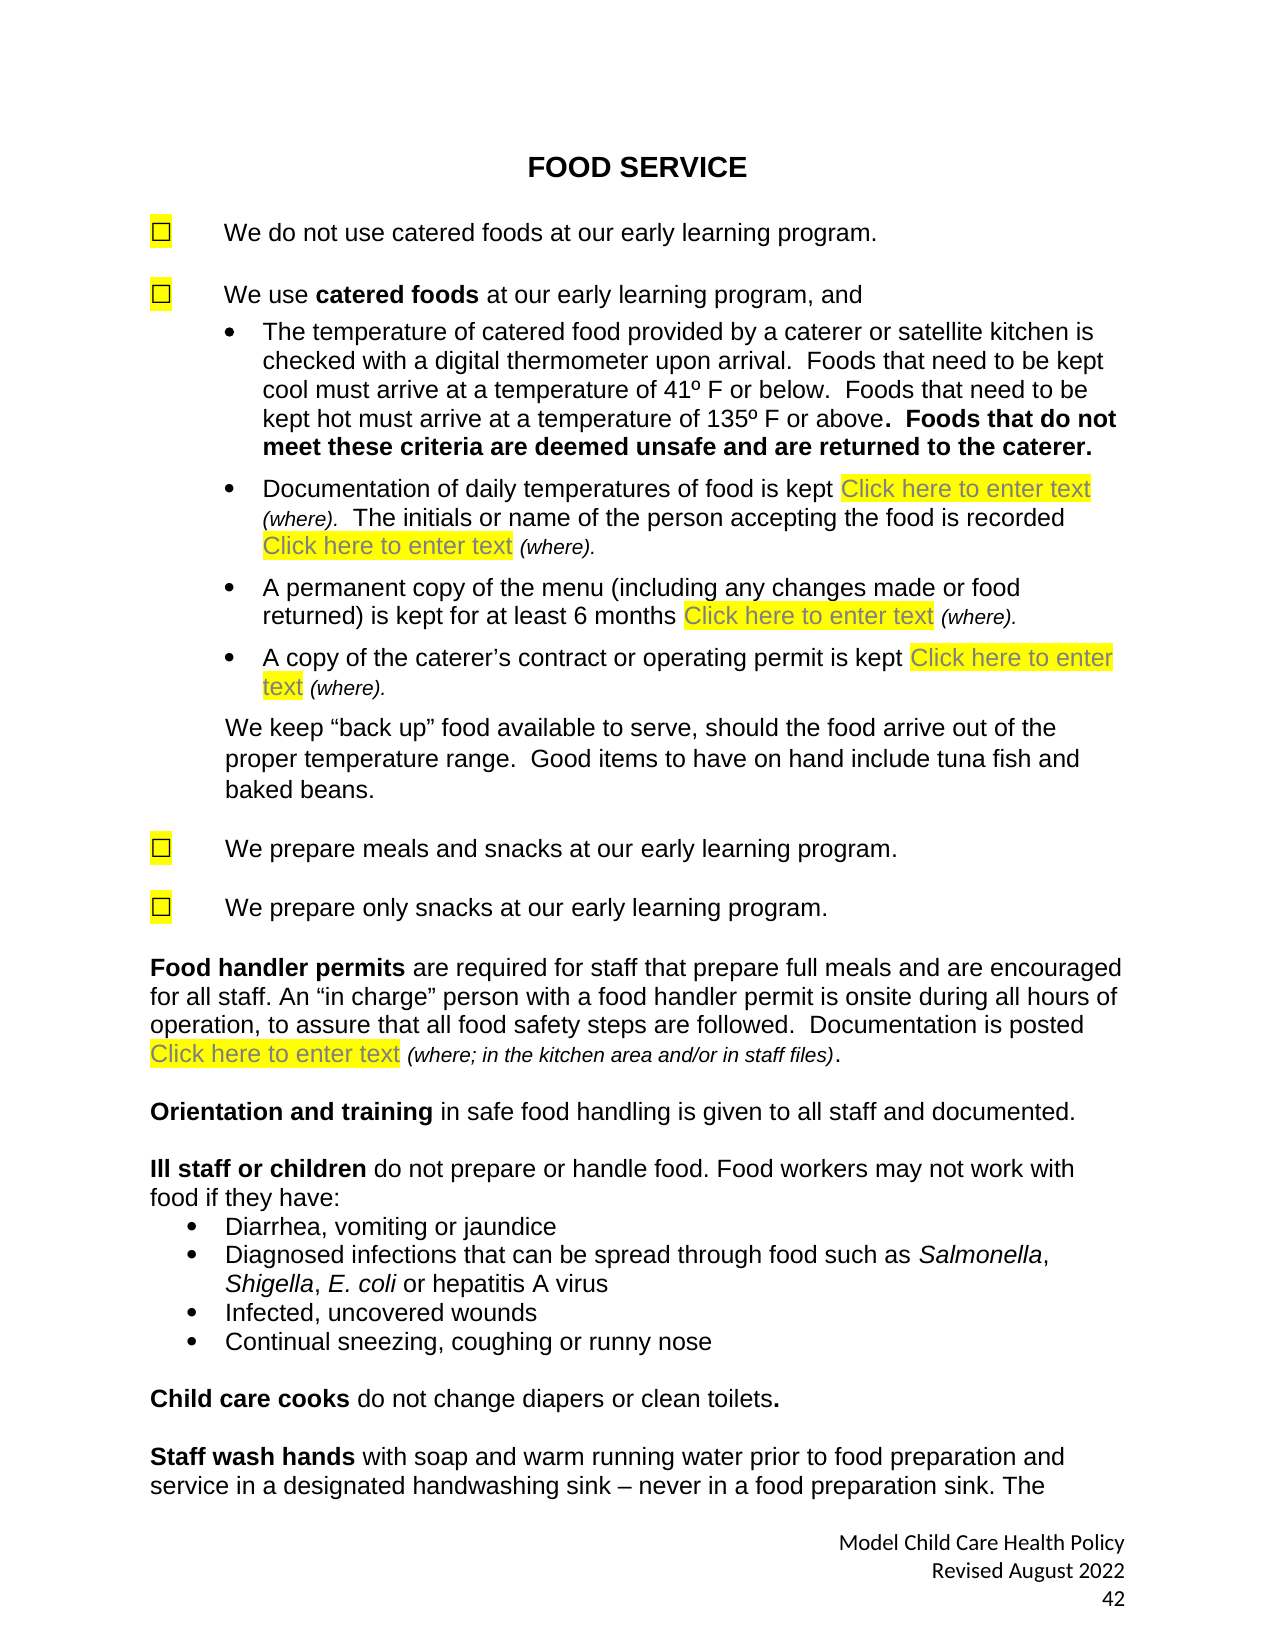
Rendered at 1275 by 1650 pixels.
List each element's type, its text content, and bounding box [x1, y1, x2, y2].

title Food handler permits are required for staff that prepare full meals and are encouraged for all staff. An “in charge” person with a food handler permit is onsite during all hours of operation, to assure that all food safety steps are followed. Documentation is posted (where; in the kitchen area and/or in staff files). [150, 953, 1125, 1068]
title Orientation and training in safe food handling is given to all staff and documented. [150, 1096, 1125, 1125]
text We keep “back up” food available to serve, should the food arrive out of the proper temperature range. Good items to have on hand include tuna fish and baked beans. [225, 713, 1125, 803]
title Infected, uncovered wounds [187, 1298, 1125, 1327]
list A permanent copy of the menu (including any changes made or food returned) is kept for at least 6 months (where). [225, 572, 1125, 630]
subtitle FOOD SERVICE [150, 150, 1125, 183]
list Documentation of daily temperatures of food is kept (where). The initials or name of the person accepting the food is recorded (where). [225, 474, 1125, 560]
title We do not use catered foods at our early learning program. [172, 214, 1125, 248]
list A copy of the caterer’s contract or operating permit is kept (where). [225, 643, 1125, 700]
list The temperature of catered food provided by a caterer or satellite kitchen is checked with a digital thermometer upon arrival. Foods that need to be kept cool must arrive at a temperature of 41º F or below. Foods that need to be kept hot must arrive at a temperature of 135º F or above. Foods that do not meet these criteria are deemed unsafe and are returned to the caterer. [225, 317, 1125, 461]
title We use catered foods at our early learning program, and [172, 277, 1125, 311]
title Ill staff or children do not prepare or handle food. Food workers may not work with food if they have: [150, 1154, 1125, 1211]
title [150, 1442, 1125, 1499]
title We prepare meals and snacks at our early learning program. [172, 831, 1125, 865]
title We prepare only snacks at our early learning program. [172, 890, 1125, 924]
title Diarrhea, vomiting or jaundice [187, 1211, 1125, 1240]
title Child care cooks do not change diapers or clean toilets. [150, 1384, 1125, 1413]
title Diagnosed infections that can be spread through food such as Salmonella, Shigella, E. coli or hepatitis A virus [187, 1240, 1125, 1298]
title Continual sneezing, coughing or runny nose [187, 1327, 1125, 1356]
